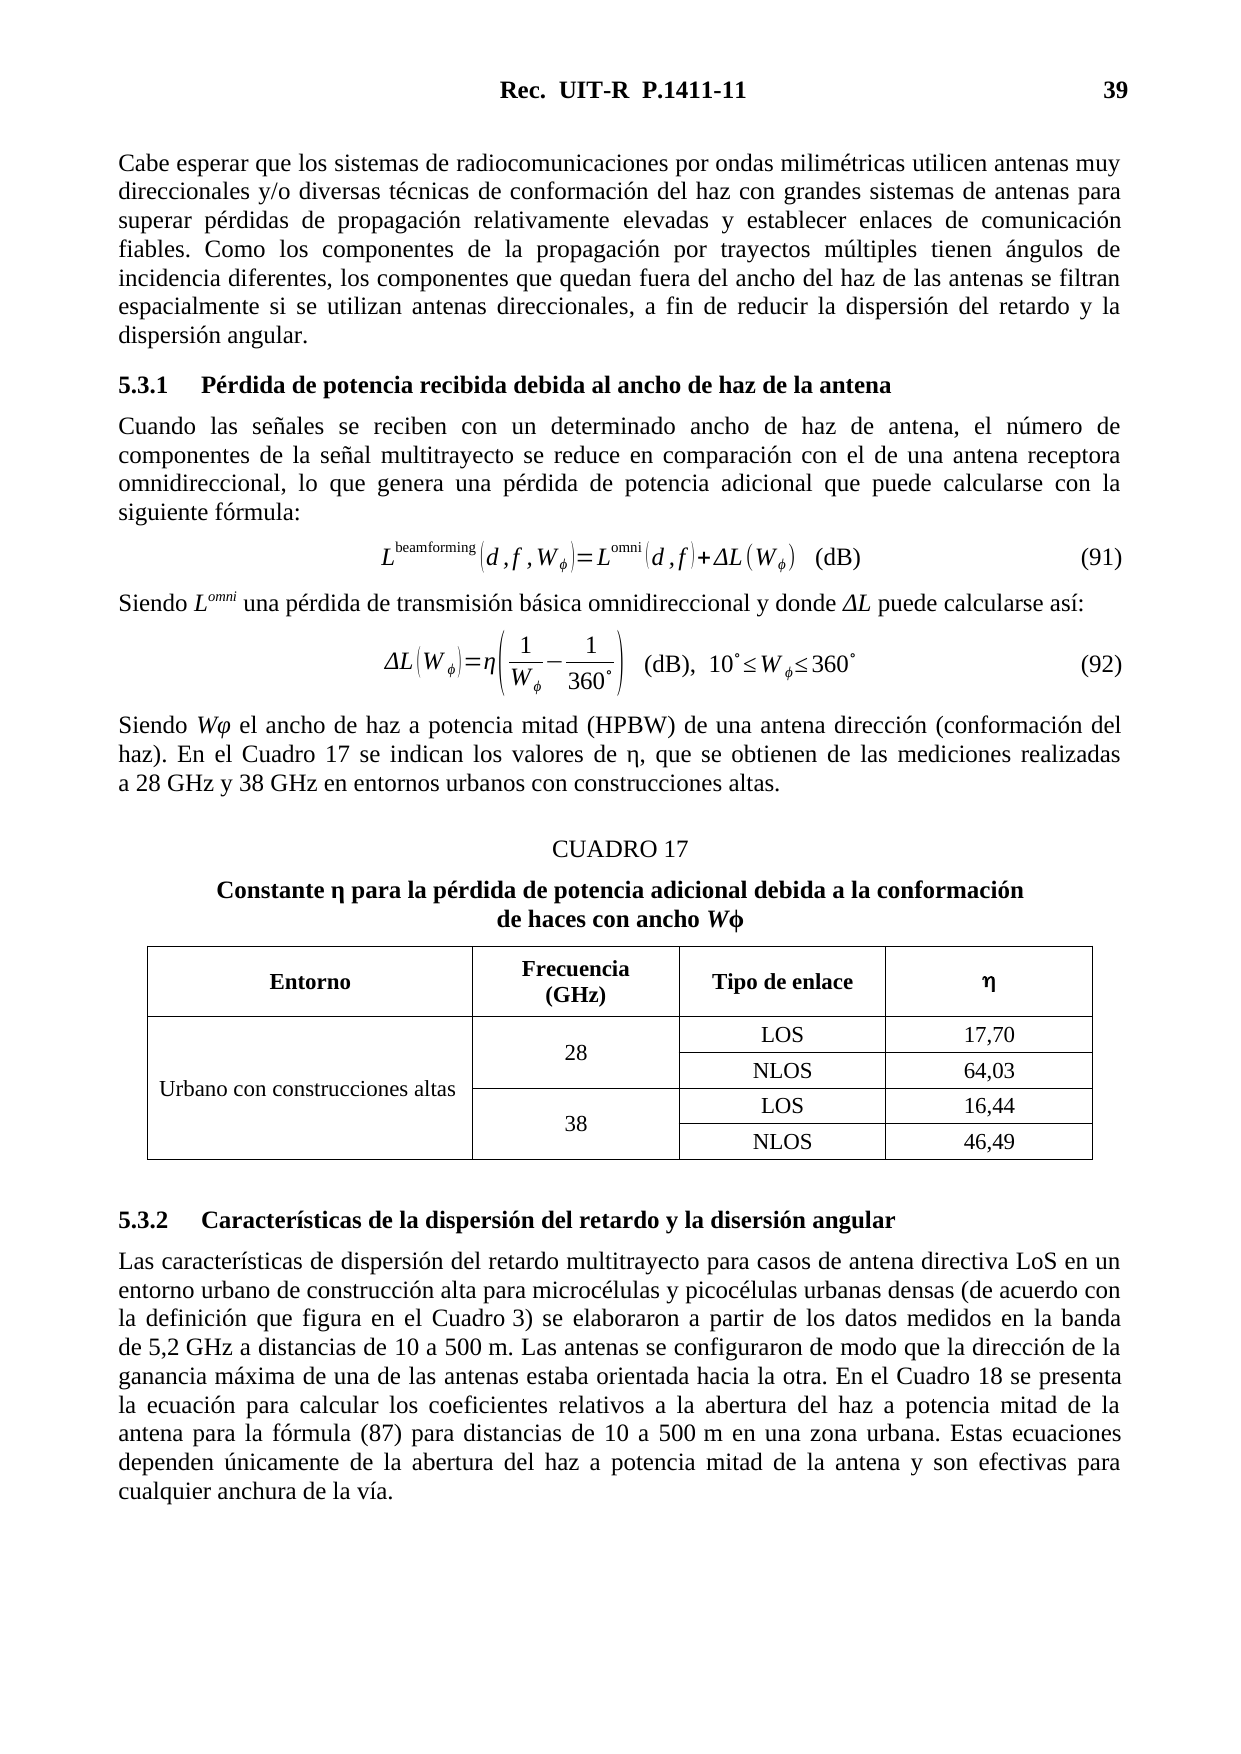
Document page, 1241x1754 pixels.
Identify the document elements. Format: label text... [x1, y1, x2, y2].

table_header Tipo de enlace [680, 947, 885, 1016]
table_cell 28 [473, 1017, 679, 1087]
subtitle 5.3.2 Características de la dispersión del retardo y la disersión angular [118, 1205, 1122, 1233]
subtitle 5.3.1 Pérdida de potencia recibida debida al ancho de haz de la antena [118, 370, 1122, 398]
text Las características de dispersión del retardo multitrayecto para casos de antena directiva LoS en un entorno urbano de construcción alta para microcélulas y picocélulas urbanas densas (de acuerdo con la definición que figura en el Cuadro 3) se elaboraron a partir de los datos medidos en la banda de 5,2 GHz a distancias de 10 a 500 m. Las antenas se configuraron de modo que la dirección de la ganancia máxima de una de las antenas estaba orientada hacia la otra. En el Cuadro 18 se presenta la ecuación para calcular los coeficientes relativos a la abertura del haz a potencia mitad de la antena para la fórmula (87) para distancias de 10 a 500 m en una zona urbana. Estas ecuaciones dependen únicamente de la abertura del haz a potencia mitad de la antena y son efectivas para cualquier anchura de la vía. [118, 1246, 1122, 1505]
table_cell LOS [680, 1017, 885, 1052]
table_header [886, 947, 1092, 1016]
title Constante η para la pérdida de potencia adicional debida a la conformación de haces con ancho Wϕ [118, 876, 1122, 933]
text Siendo Wφ el ancho de haz a potencia mitad (HPBW) de una antena dirección (conformación del haz). En el Cuadro 17 se indican los valores de η, que se obtienen de las mediciones realizadas a 28 GHz y 38 GHz en entornos urbanos con construcciones altas. [118, 711, 1122, 797]
table_cell 38 [473, 1089, 679, 1159]
table_cell 46,49 [886, 1124, 1092, 1159]
text CUADRO 17 [118, 834, 1122, 863]
text Cuando las señales se reciben con un determinado ancho de haz de antena, el número de componentes de la señal multitrayecto se reduce en comparación con el de una antena receptora omnidireccional, lo que genera una pérdida de potencia adicional que puede calcularse con la siguiente fórmula: [118, 411, 1122, 526]
table_cell LOS [680, 1089, 885, 1123]
table_cell NLOS [680, 1053, 885, 1087]
table_cell NLOS [680, 1124, 885, 1159]
table_header Entorno [148, 947, 472, 1016]
text Siendo Lomni una pérdida de transmisión básica omnidireccional y donde ΔL puede calcularse así: [118, 588, 1122, 616]
table_cell 17,70 [886, 1017, 1092, 1052]
text (dB) (91) [118, 538, 1122, 575]
text (dB), (92) [118, 629, 1122, 698]
table_cell Urbano con construcciones altas [148, 1017, 472, 1159]
table_cell 16,44 [886, 1089, 1092, 1123]
text Cabe esperar que los sistemas de radiocomunicaciones por ondas milimétricas utilicen antenas muy direccionales y/o diversas técnicas de conformación del haz con grandes sistemas de antenas para superar pérdidas de propagación relativamente elevadas y establecer enlaces de comunicación fiables. Como los componentes de la propagación por trayectos múltiples tienen ángulos de incidencia diferentes, los componentes que quedan fuera del ancho del haz de las antenas se filtran espacialmente si se utilizan antenas direccionales, a fin de reducir la dispersión del retardo y la dispersión angular. [118, 148, 1122, 349]
table_cell 64,03 [886, 1053, 1092, 1087]
table_header Frecuencia (GHz) [473, 947, 679, 1016]
